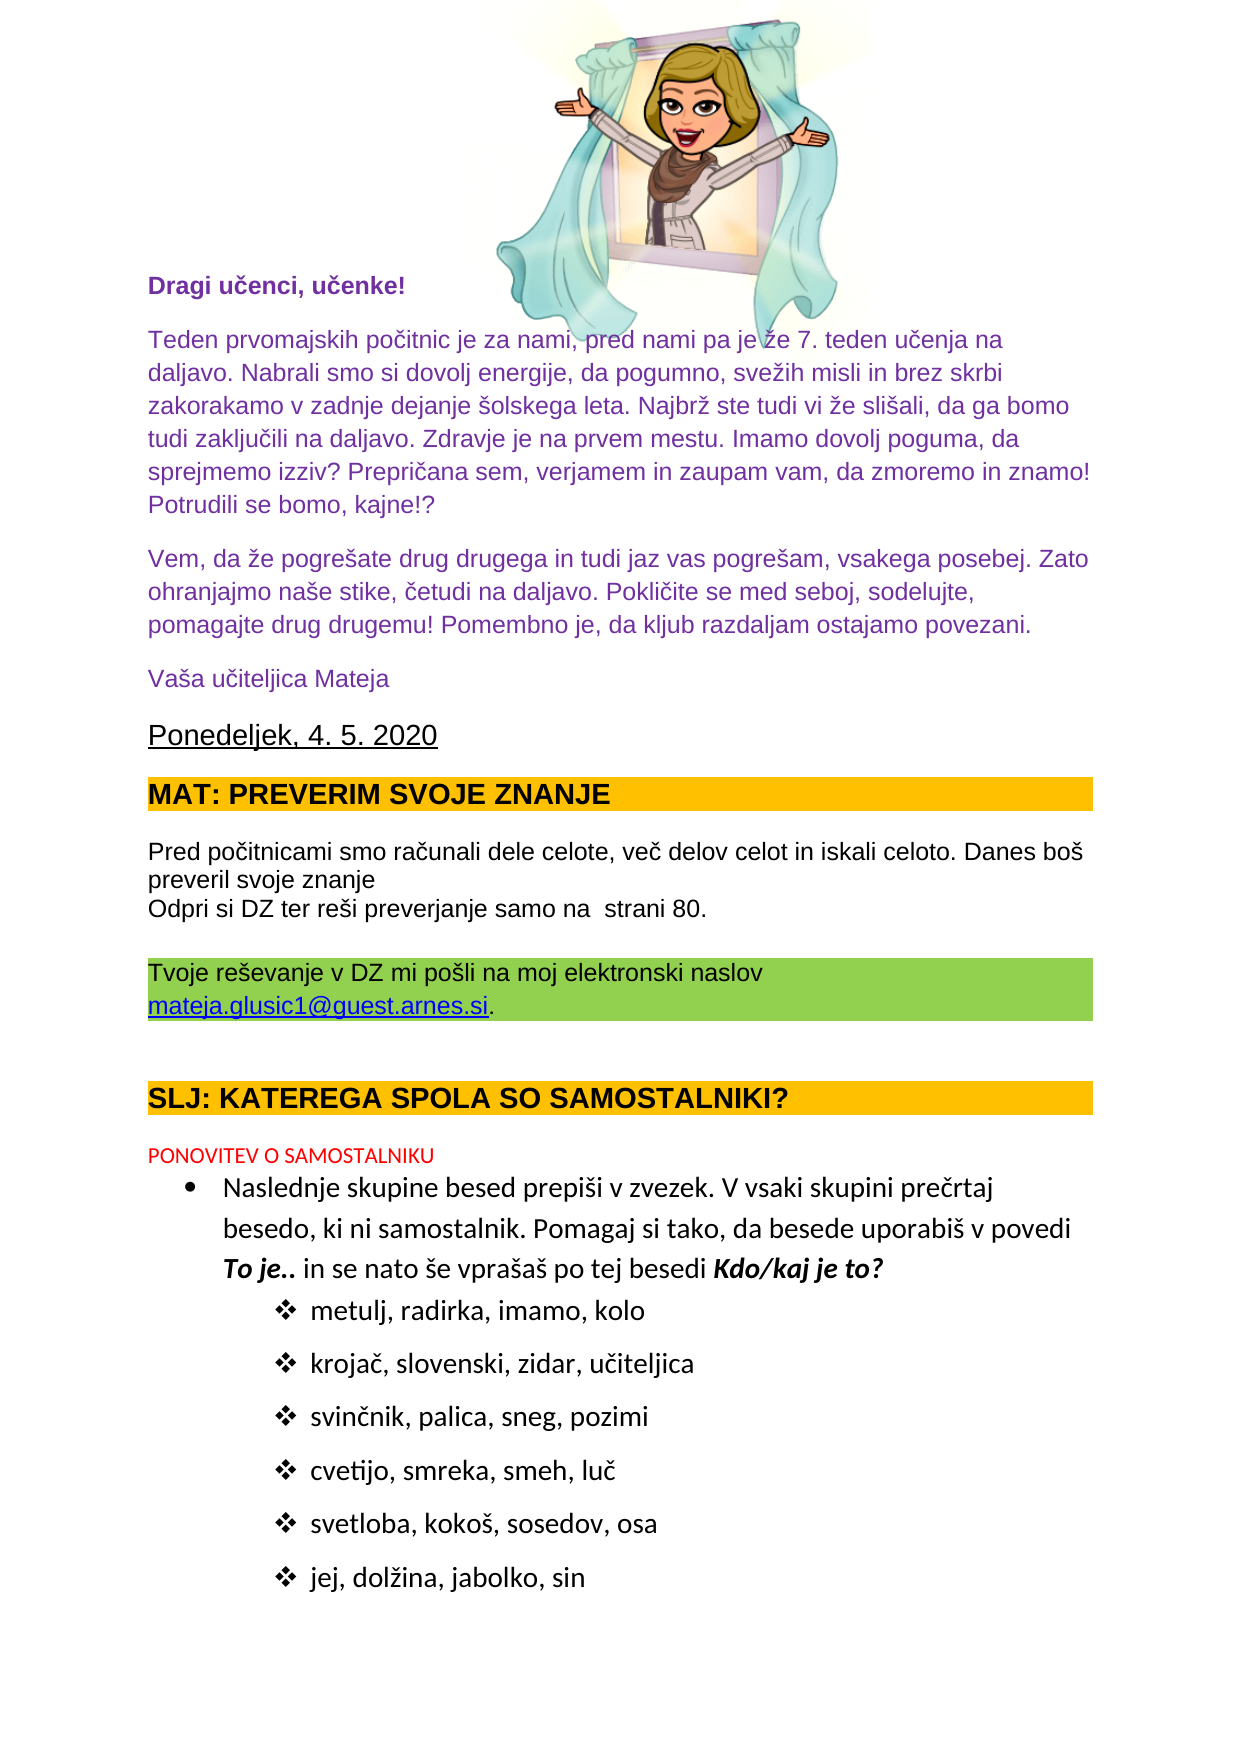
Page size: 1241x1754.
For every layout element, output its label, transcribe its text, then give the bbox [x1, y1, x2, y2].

text Tvoje reševanje v DZ mi pošli na moj elektronski naslov mateja.glusic1@guest.arnes.si. [148, 958, 1093, 1021]
picture [456, 0, 891, 271]
text SLJ: KATEREGA SPOLA SO SAMOSTALNIKI? [148, 1081, 1093, 1115]
list jej, dolžina, jabolko, sin [273, 1559, 1093, 1594]
text Ponedeljek, 4. 5. 2020 [148, 718, 1093, 751]
text PONOVITEV O SAMOSTALNIKU [148, 1141, 1093, 1169]
text Vaša učiteljica Mateja [148, 664, 1093, 693]
list svetloba, kokoš, sosedov, osa [273, 1505, 1093, 1541]
picture [456, 300, 891, 325]
list svinčnik, palica, sneg, pozimi [273, 1398, 1093, 1434]
text Pred počitnicami smo računali dele celote, več delov celot in iskali celoto. Danes boš preveril svoje znanje [148, 836, 1093, 894]
list krojač, slovenski, zidar, učiteljica [273, 1345, 1093, 1381]
text Teden prvomajskih počitnic je za nami, pred nami pa je že 7. teden učenja na daljavo. Nabrali smo si dovolj energije, da pogumno, svežih misli in brez skrbi zakorakamo v zadnje dejanje šolskega leta. Najbrž ste tudi vi že slišali, da ga bomo tudi zaključili na daljavo. Zdravje je na prvem mestu. Imamo dovolj poguma, da sprejmemo izziv? Prepričana sem, verjamem in zaupam vam, da zmoremo in znamo! Potrudili se bomo, kajne!? [148, 325, 1093, 519]
text Odpri si DZ ter reši preverjanje samo na strani 80. [148, 894, 1093, 923]
list Naslednje skupine besed prepiši v zvezek. V vsaki skupini prečrtaj besedo, ki ni samostalnik. Pomagaj si tako, da besede uporabiš v povedi To je.. in se nato še vprašaš po tej besedi Kdo/kaj je to? [185, 1169, 1093, 1286]
list metulj, radirka, imamo, kolo [273, 1292, 1093, 1327]
text Dragi učenci, učenke! [148, 271, 1093, 300]
text Vem, da že pogrešate drug drugega in tudi jaz vas pogrešam, vsakega posebej. Zato ohranjajmo naše stike, četudi na daljavo. Pokličite se med seboj, sodelujte, pomagajte drug drugemu! Pomembno je, da kljub razdaljam ostajamo povezani. [148, 544, 1093, 639]
list cvetijo, smreka, smeh, luč [273, 1452, 1093, 1487]
text MAT: PREVERIM SVOJE ZNANJE [148, 777, 1093, 811]
